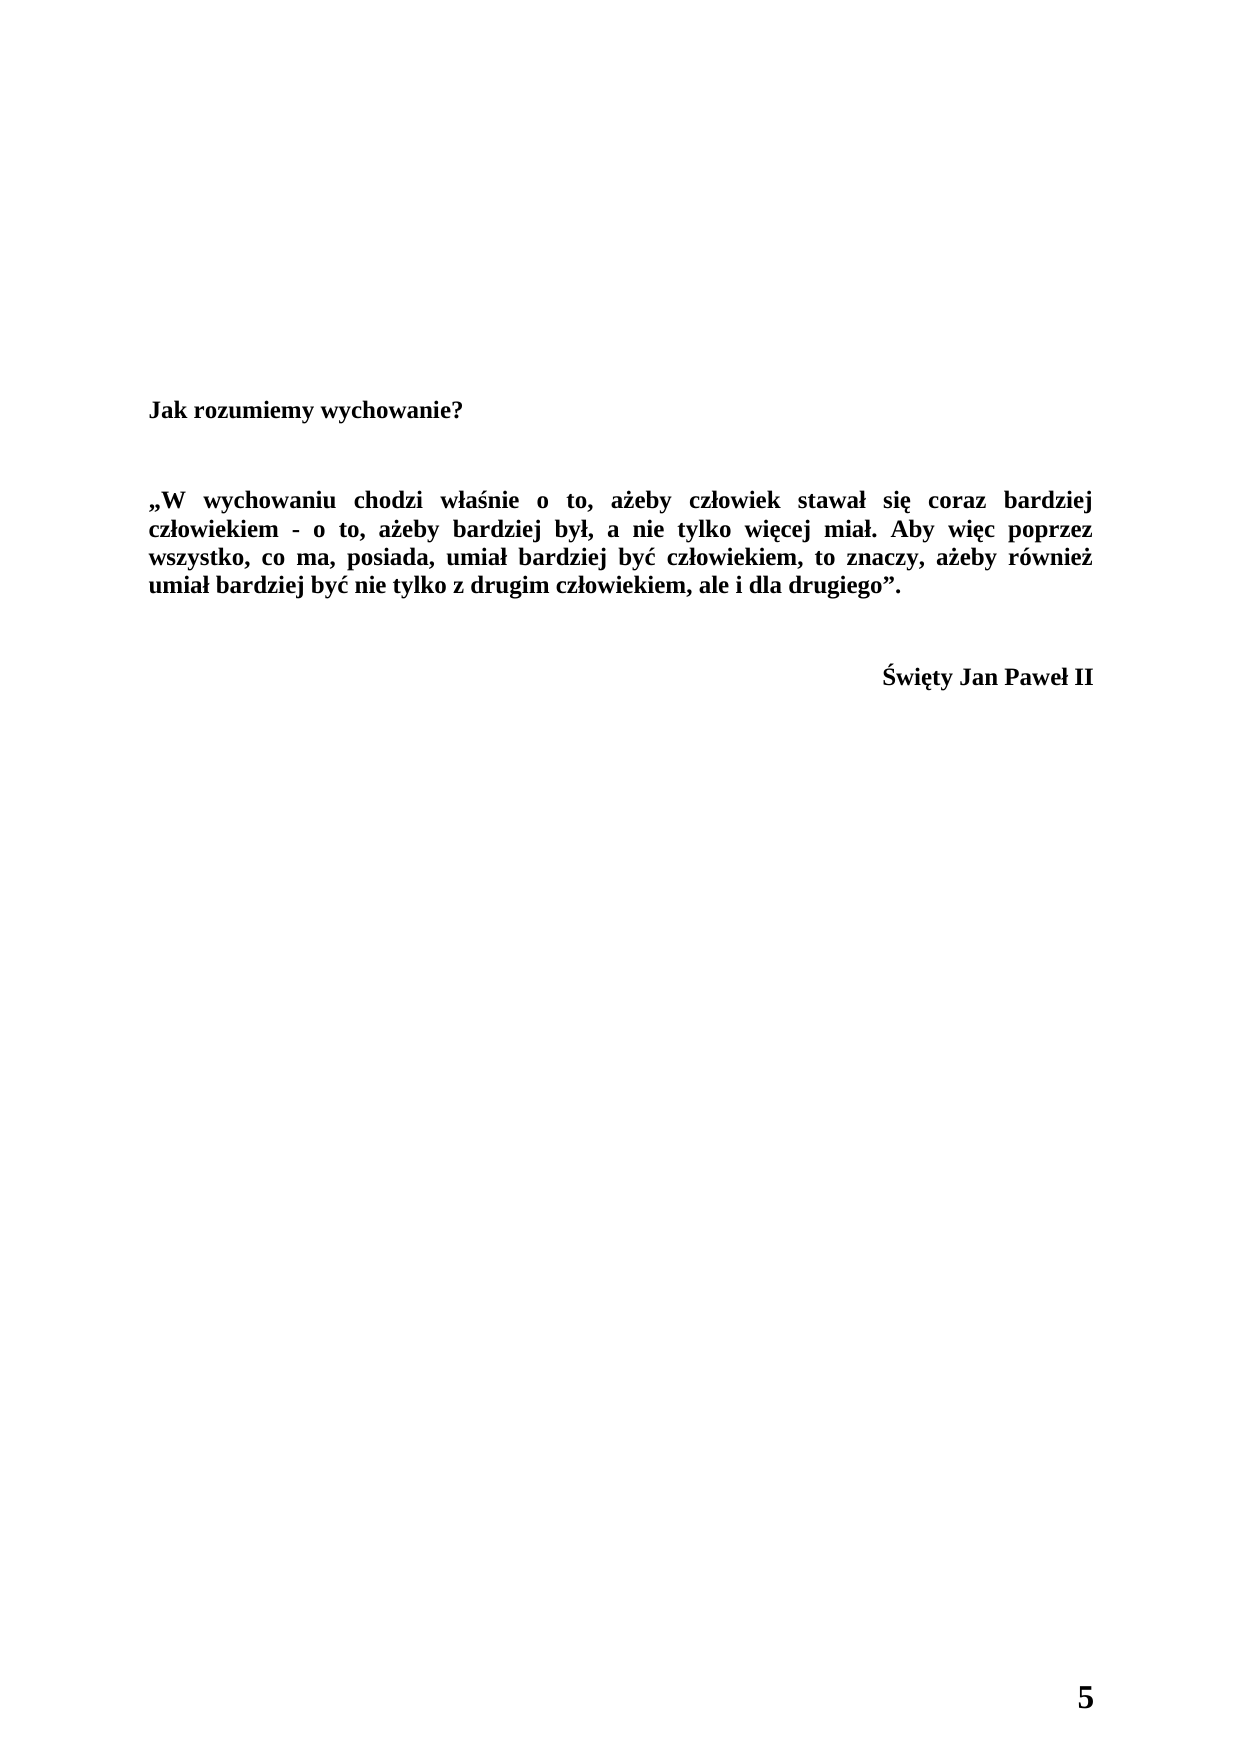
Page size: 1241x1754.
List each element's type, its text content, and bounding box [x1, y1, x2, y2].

text „W wychowaniu chodzi właśnie o to, ażeby człowiek stawał się coraz bardziej człowiekiem - o to, ażeby bardziej był, a nie tylko więcej miał. Aby więc poprzez wszystko, co ma, posiada, umiał bardziej być człowiekiem, to znaczy, ażeby również umiał bardziej być nie tylko z drugim człowiekiem, ale i dla drugiego”. [148, 486, 1094, 599]
text Święty Jan Paweł II [571, 662, 1094, 690]
text Jak rozumiemy wychowanie? [148, 395, 1094, 424]
